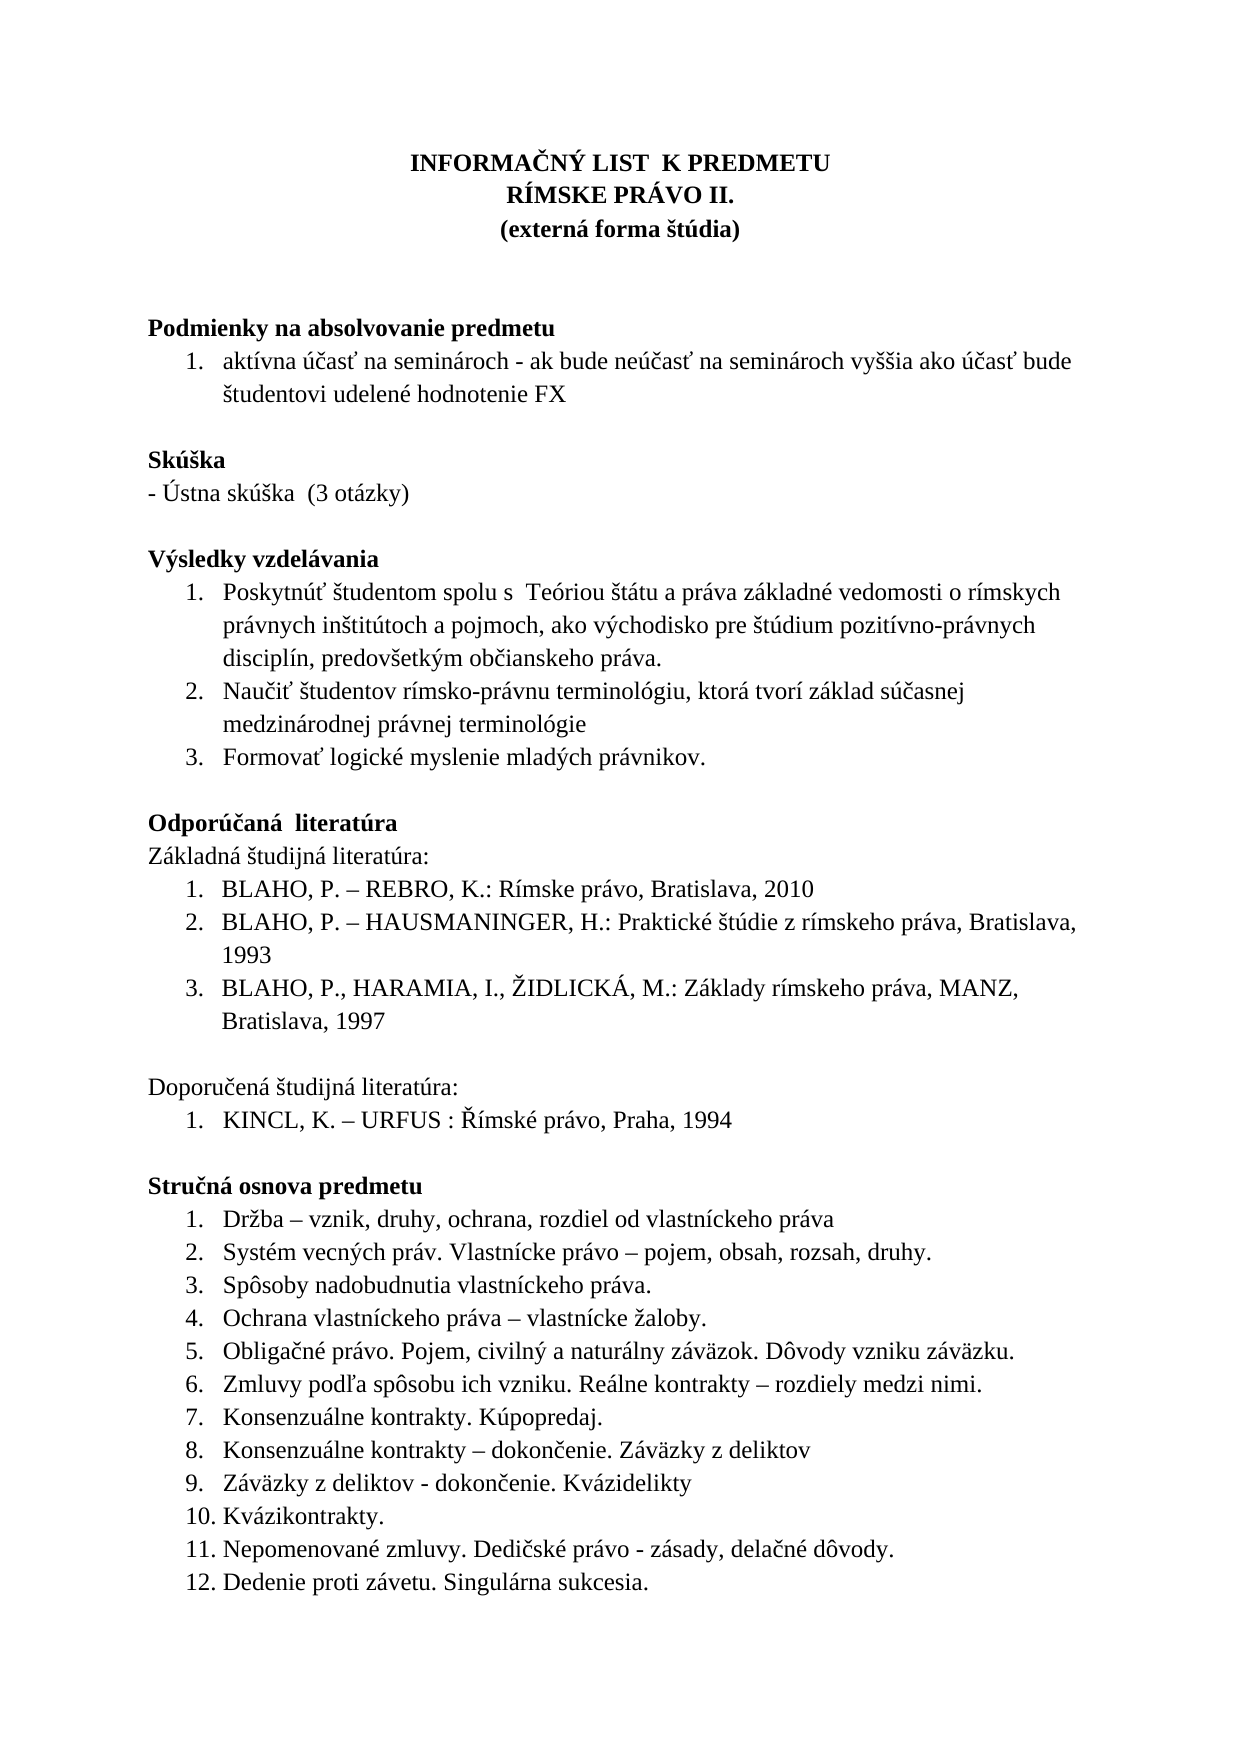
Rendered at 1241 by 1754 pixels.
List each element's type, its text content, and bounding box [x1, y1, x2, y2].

text RÍMSKE PRÁVO II. [148, 181, 1093, 209]
list Spôsoby nadobudnutia vlastníckeho práva. [185, 1270, 1093, 1299]
list Ochrana vlastníckeho práva – vlastnícke žaloby. [185, 1303, 1093, 1332]
text Základná študijná literatúra: [148, 841, 1093, 870]
text Stručná osnova predmetu [148, 1171, 1093, 1200]
list Nepomenované zmluvy. Dedičské právo - zásady, delačné dôvody. [185, 1534, 1093, 1563]
list Zmluvy podľa spôsobu ich vzniku. Reálne kontrakty – rozdiely medzi nimi. [185, 1369, 1093, 1398]
list Obligačné právo. Pojem, civilný a naturálny záväzok. Dôvody vzniku záväzku. [185, 1336, 1093, 1365]
text (externá forma štúdia) [148, 214, 1093, 242]
list BLAHO, P. – REBRO, K.: Rímske právo, Bratislava, 2010 [185, 874, 1093, 903]
list Dedenie proti závetu. Singulárna sukcesia. [185, 1567, 1093, 1596]
text Podmienky na absolvovanie predmetu [148, 313, 1093, 341]
list Konsenzuálne kontrakty – dokončenie. Záväzky z deliktov [185, 1435, 1093, 1464]
text - Ústna skúška (3 otázky) [148, 478, 1093, 507]
text Skúška [148, 445, 1093, 473]
list Systém vecných práv. Vlastnícke právo – pojem, obsah, rozsah, druhy. [185, 1237, 1093, 1266]
list Naučiť študentov rímsko-právnu terminológiu, ktorá tvorí základ súčasnej medzinárodnej právnej terminológie [185, 676, 1093, 738]
list Záväzky z deliktov - dokončenie. Kvázidelikty [185, 1468, 1093, 1497]
list Konsenzuálne kontrakty. Kúpopredaj. [185, 1402, 1093, 1431]
text Doporučená študijná literatúra: [148, 1072, 1093, 1101]
text INFORMAČNÝ LIST K PREDMETU [148, 148, 1093, 176]
text Odporúčaná literatúra [148, 808, 1093, 837]
list KINCL, K. – URFUS : Římské právo, Praha, 1994 [185, 1105, 1093, 1134]
list BLAHO, P. – HAUSMANINGER, H.: Praktické štúdie z rímskeho práva, Bratislava, 1993 [185, 907, 1093, 969]
list Kvázikontrakty. [185, 1501, 1093, 1530]
list Poskytnúť študentom spolu s Teóriou štátu a práva základné vedomosti o rímskych právnych inštitútoch a pojmoch, ako východisko pre štúdium pozitívno-právnych disciplín, predovšetkým občianskeho práva. [185, 577, 1093, 672]
list BLAHO, P., HARAMIA, I., ŽIDLICKÁ, M.: Základy rímskeho práva, MANZ, Bratislava, 1997 [185, 973, 1093, 1035]
text Výsledky vzdelávania [148, 544, 1093, 573]
list Držba – vznik, druhy, ochrana, rozdiel od vlastníckeho práva [185, 1204, 1093, 1233]
list Formovať logické myslenie mladých právnikov. [185, 742, 1093, 771]
list aktívna účasť na seminároch - ak bude neúčasť na seminároch vyššia ako účasť bude študentovi udelené hodnotenie FX [185, 346, 1093, 407]
